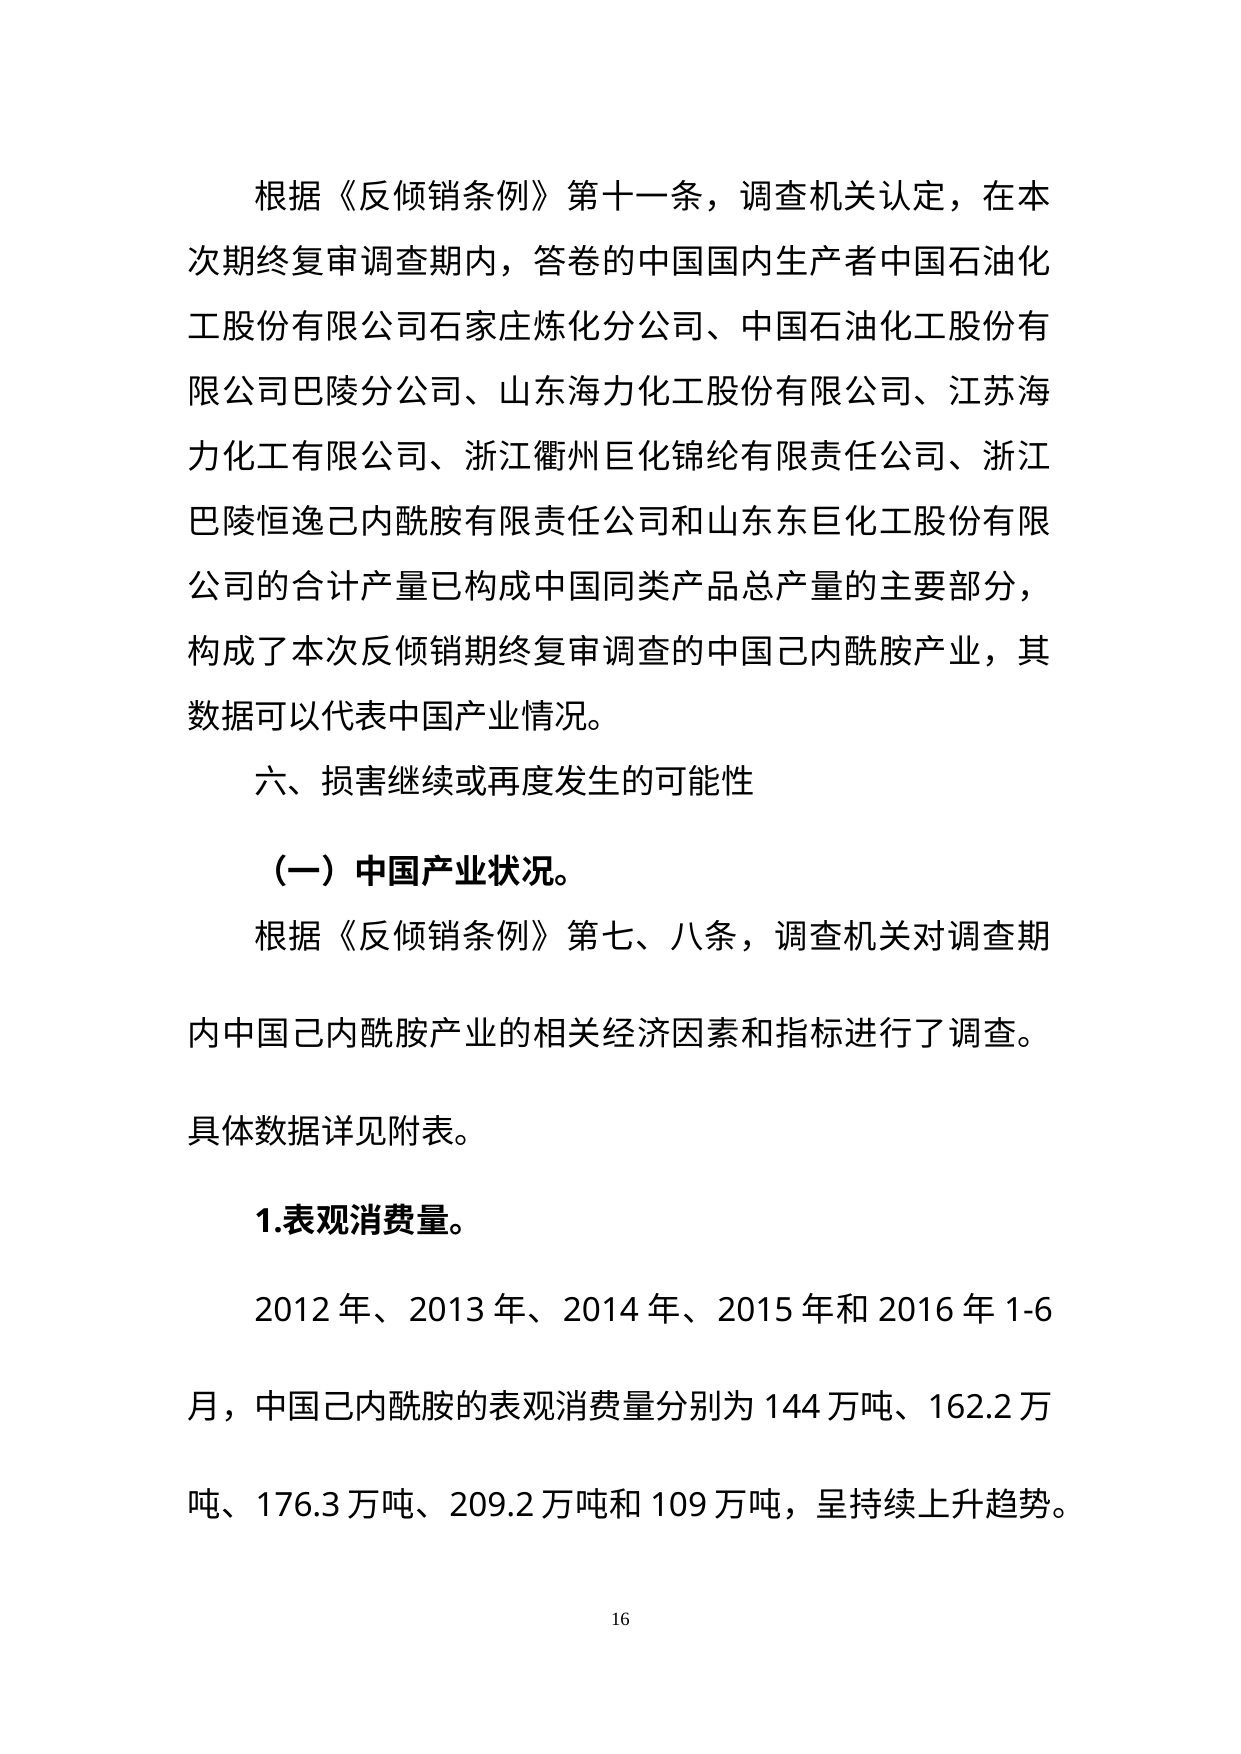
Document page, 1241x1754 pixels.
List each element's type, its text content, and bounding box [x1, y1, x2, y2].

text 六、损害继续或再度发生的可能性 [187, 747, 1053, 812]
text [187, 1274, 1053, 1534]
text 1.表观消费量。 [187, 1185, 1053, 1250]
text 根据《反倾销条例》第七、八条，调查机关对调查期内中国己内酰胺产业的相关经济因素和指标进行了调查。具体数据详见附表。 [187, 901, 1053, 1161]
text （一）中国产业状况。 [187, 836, 1053, 901]
text 根据《反倾销条例》第十一条，调查机关认定，在本次期终复审调查期内，答卷的中国国内生产者中国石油化工股份有限公司石家庄炼化分公司、中国石油化工股份有限公司巴陵分公司、山东海力化工股份有限公司、江苏海力化工有限公司、浙江衢州巨化锦纶有限责任公司、浙江巴陵恒逸己内酰胺有限责任公司和山东东巨化工股份有限公司的合计产量已构成中国同类产品总产量的主要部分，构成了本次反倾销期终复审调查的中国己内酰胺产业，其数据可以代表中国产业情况。 [187, 162, 1053, 747]
